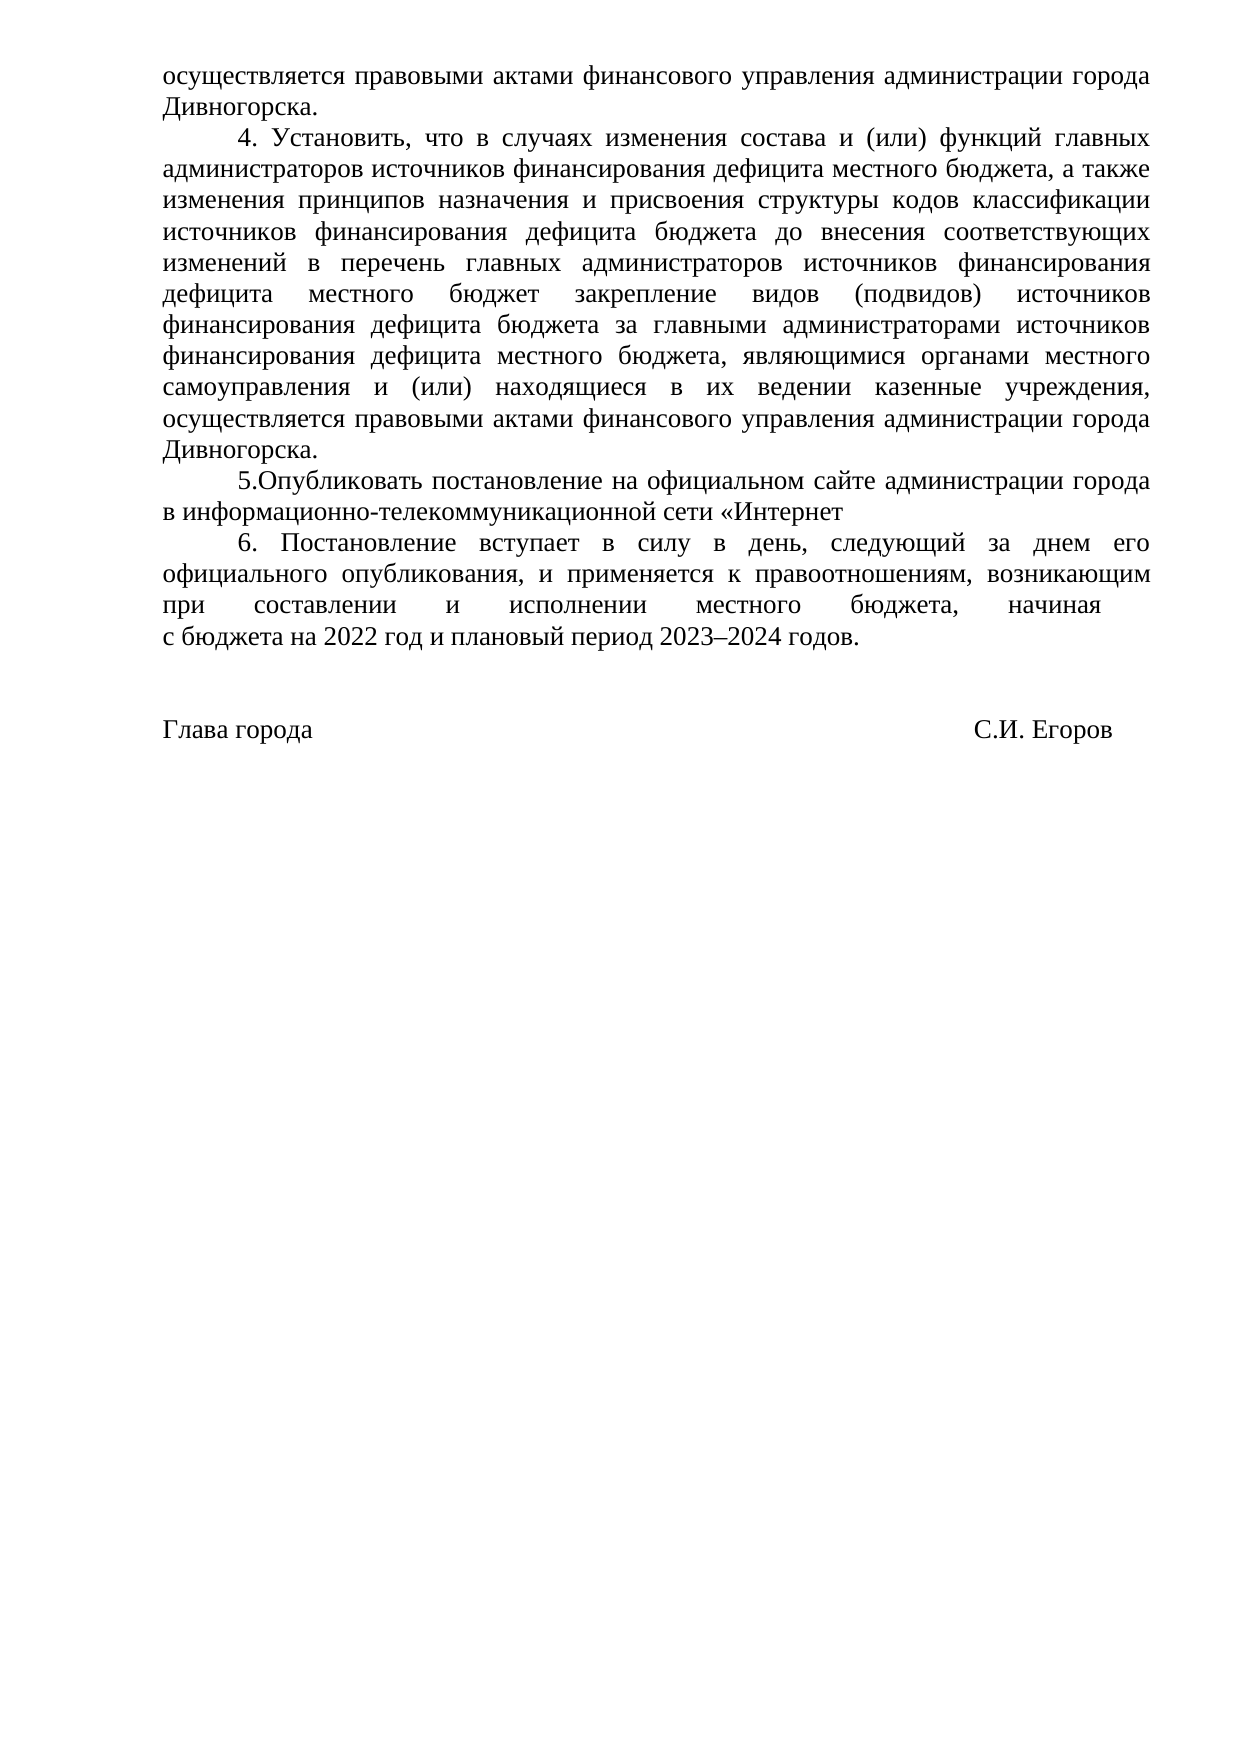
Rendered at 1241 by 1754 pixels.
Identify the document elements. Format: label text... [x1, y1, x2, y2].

text Глава города С.И. Егоров [162, 713, 1152, 744]
text 5.Опубликовать постановление на официальном сайте администрации города в информационно-телекоммуникационной сети «Интернет [162, 464, 1152, 526]
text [162, 59, 1152, 121]
text 4. Установить, что в случаях изменения состава и (или) функций главных администраторов источников финансирования дефицита местного бюджета, а также изменения принципов назначения и присвоения структуры кодов классификации источников финансирования дефицита бюджета до внесения соответствующих изменений в перечень главных администраторов источников финансирования дефицита местного бюджет закрепление видов (подвидов) источников финансирования дефицита бюджета за главными администраторами источников финансирования дефицита местного бюджета, являющимися органами местного самоуправления и (или) находящиеся в их ведении казенные учреждения, осуществляется правовыми актами финансового управления администрации города Дивногорска. [162, 121, 1152, 464]
text 6. Постановление вступает в силу в день, следующий за днем его официального опубликования, и применяется к правоотношениям, возникающим при составлении и исполнении местного бюджета, начиная с бюджета на 2022 год и плановый период 2023–2024 годов. [162, 526, 1152, 651]
